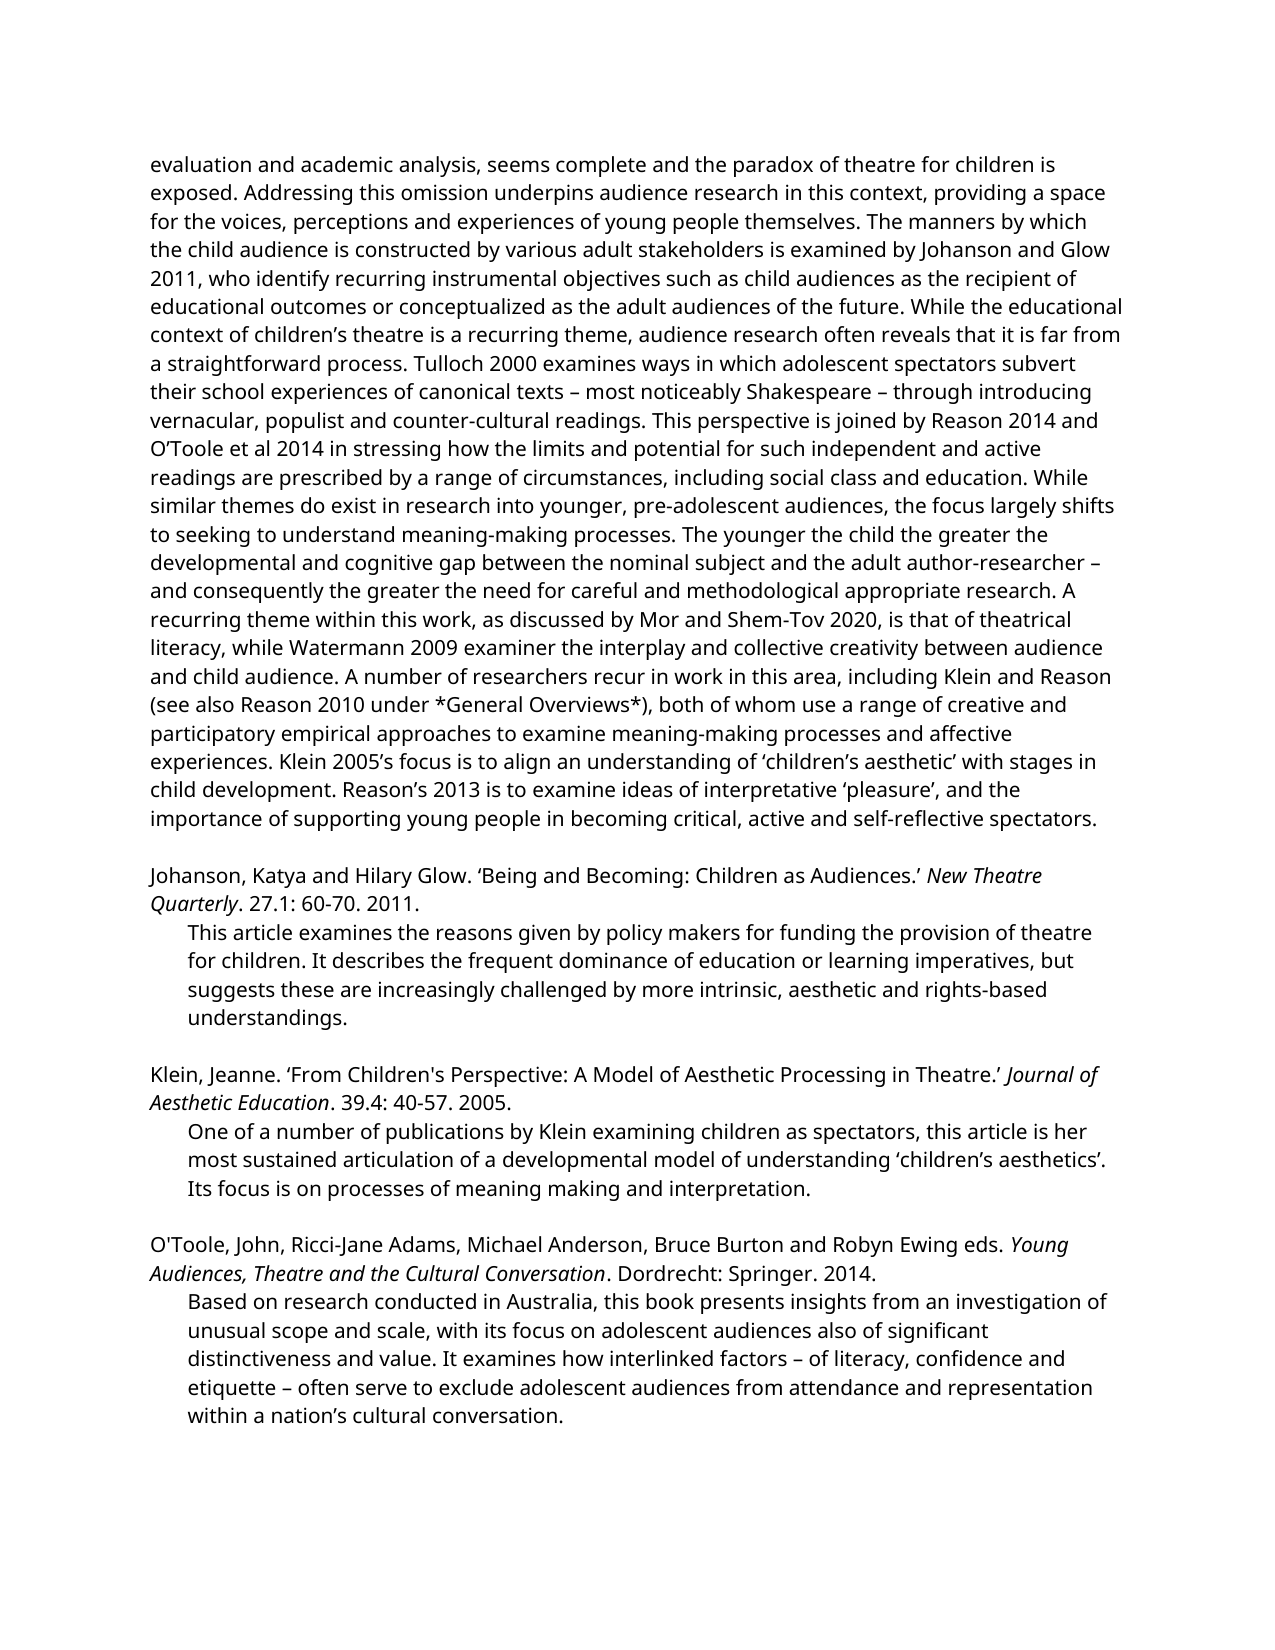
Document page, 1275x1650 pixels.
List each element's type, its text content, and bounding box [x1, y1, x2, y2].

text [150, 150, 1125, 832]
text Klein, Jeanne. ‘From Children's Perspective: A Model of Aesthetic Processing in Theatre.’ Journal of Aesthetic Education. 39.4: 40-57. 2005. [150, 1060, 1125, 1117]
text One of a number of publications by Klein examining children as spectators, this article is her most sustained articulation of a developmental model of understanding ‘children’s aesthetics’. Its focus is on processes of meaning making and interpretation. [187, 1117, 1125, 1202]
text Based on research conducted in Australia, this book presents insights from an investigation of unusual scope and scale, with its focus on adolescent audiences also of significant distinctiveness and value. It examines how interlinked factors – of literacy, confidence and etiquette – often serve to exclude adolescent audiences from attendance and representation within a nation’s cultural conversation. [187, 1287, 1125, 1430]
text O'Toole, John, Ricci-Jane Adams, Michael Anderson, Bruce Burton and Robyn Ewing eds. Young Audiences, Theatre and the Cultural Conversation. Dordrecht: Springer. 2014. [150, 1231, 1125, 1287]
text Johanson, Katya and Hilary Glow. ‘Being and Becoming: Children as Audiences.’ New Theatre Quarterly. 27.1: 60-70. 2011. [150, 861, 1125, 918]
text This article examines the reasons given by policy makers for funding the provision of theatre for children. It describes the frequent dominance of education or learning imperatives, but suggests these are increasingly challenged by more intrinsic, aesthetic and rights-based understandings. [187, 918, 1125, 1032]
